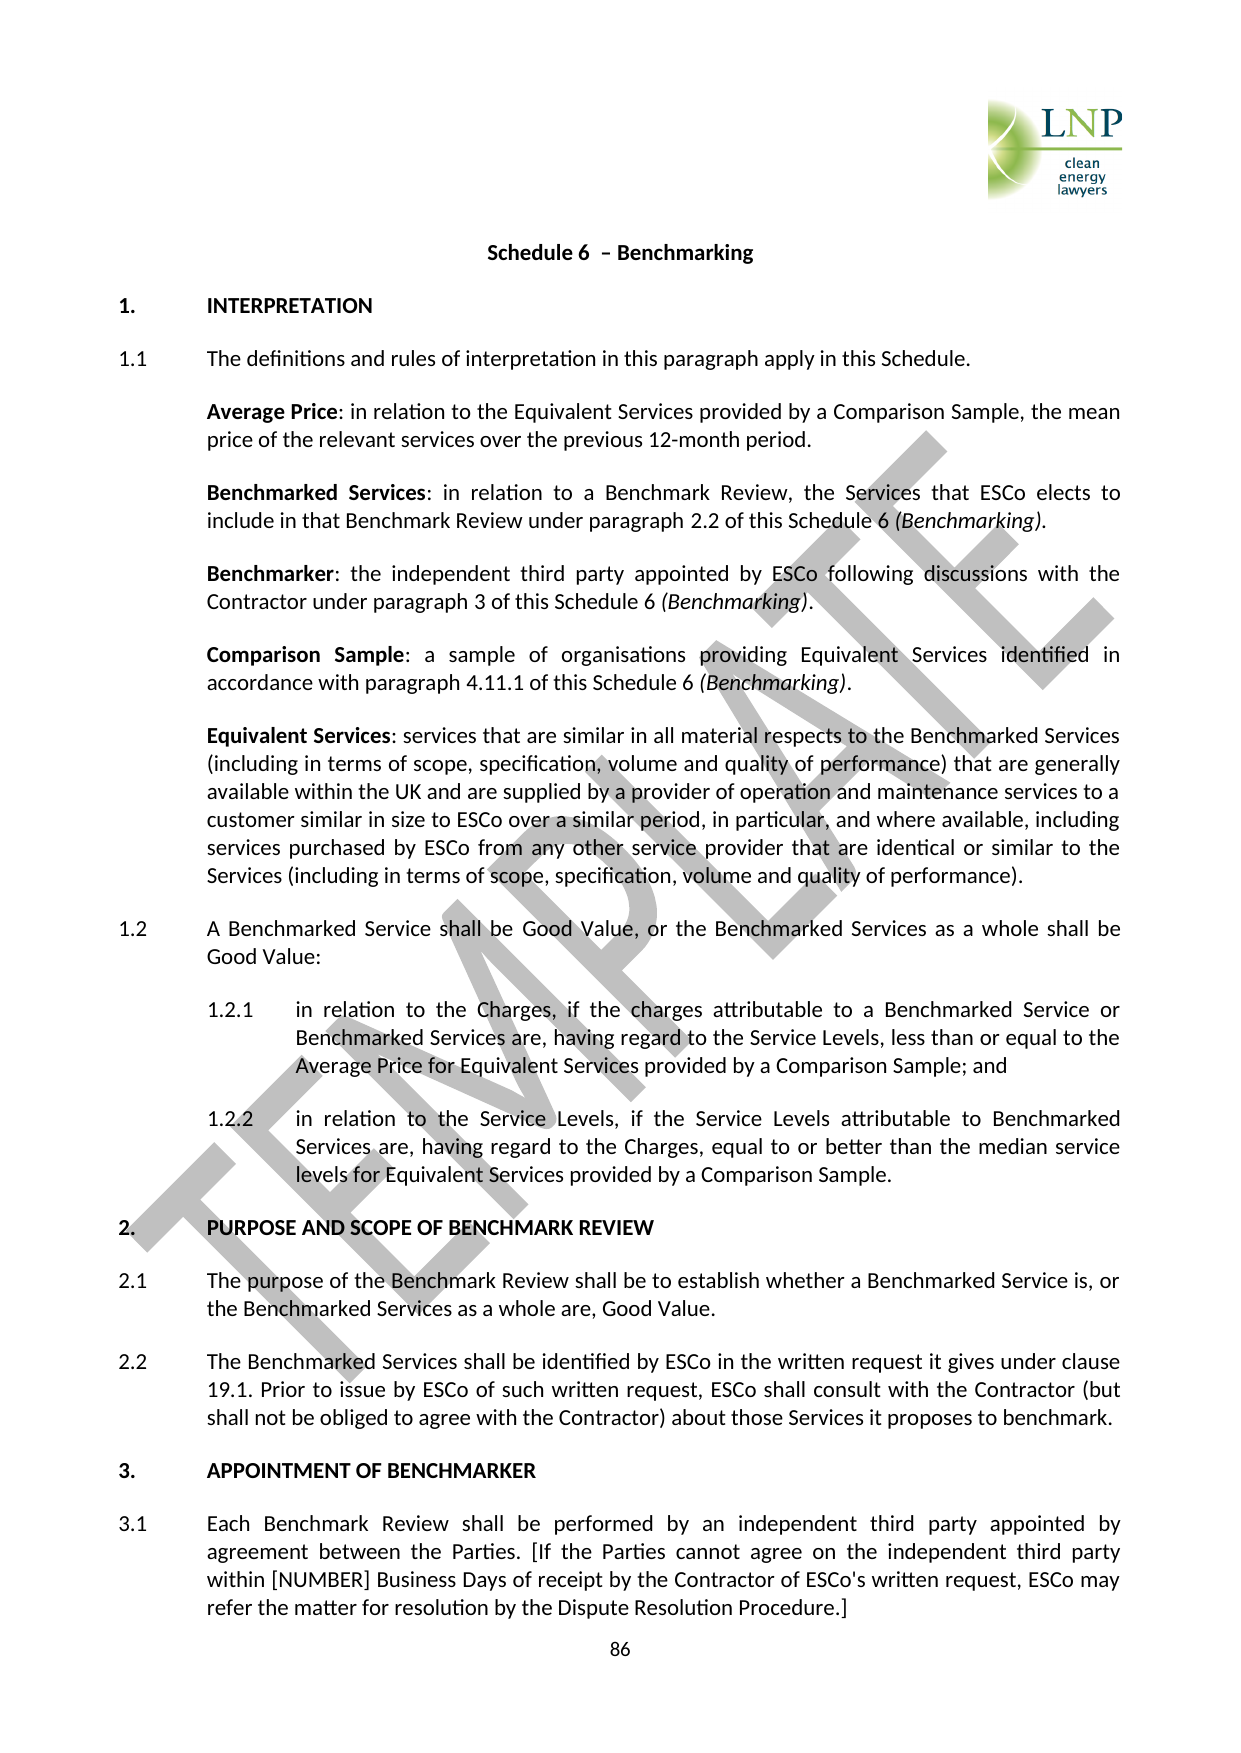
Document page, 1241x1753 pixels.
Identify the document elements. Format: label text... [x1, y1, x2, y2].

text The purpose of the Benchmark Review shall be to establish whether a Benchmarked Service is, or the Benchmarked Services as a whole are, Good Value. [118, 1266, 1122, 1322]
text Each Benchmark Review shall be performed by an independent third party appointed by agreement between the Parties. [If the Parties cannot agree on the independent third party within [NUMBER] Business Days of receipt by the Contractor of ESCo's written request, ESCo may refer the matter for resolution by the Dispute Resolution Procedure.] [118, 1509, 1122, 1622]
text Average Price: in relation to the Equivalent Services provided by a Comparison Sample, the mean price of the relevant services over the previous 12-month period. [207, 397, 1122, 453]
subtitle Appointment of Benchmarker [118, 1456, 1122, 1484]
text The Benchmarked Services shall be identified by ESCo in the written request it gives under clause 19.1. Prior to issue by ESCo of such written request, ESCo shall consult with the Contractor (but shall not be obliged to agree with the Contractor) about those Services it proposes to benchmark. [118, 1347, 1122, 1431]
subtitle Purpose and scope of Benchmark Review [118, 1213, 1122, 1241]
text A Benchmarked Service shall be Good Value, or the Benchmarked Services as a whole shall be Good Value: [118, 914, 1122, 970]
text The definitions and rules of interpretation in this paragraph apply in this Schedule. [118, 344, 1122, 372]
text – Benchmarking [118, 238, 1122, 266]
text in relation to the Charges, if the charges attributable to a Benchmarked Service or Benchmarked Services are, having regard to the Service Levels, less than or equal to the Average Price for Equivalent Services provided by a Comparison Sample; and [207, 995, 1122, 1079]
picture [988, 87, 1123, 213]
text in relation to the Service Levels, if the Service Levels attributable to Benchmarked Services are, having regard to the Charges, equal to or better than the median service levels for Equivalent Services provided by a Comparison Sample. [207, 1104, 1122, 1188]
subtitle Interpretation [118, 291, 1122, 319]
text Equivalent Services: services that are similar in all material respects to the Benchmarked Services (including in terms of scope, specification, volume and quality of performance) that are generally available within the UK and are supplied by a provider of operation and maintenance services to a customer similar in size to ESCo over a similar period, in particular, and where available, including services purchased by ESCo from any other service provider that are identical or similar to the Services (including in terms of scope, specification, volume and quality of performance). [207, 721, 1122, 889]
